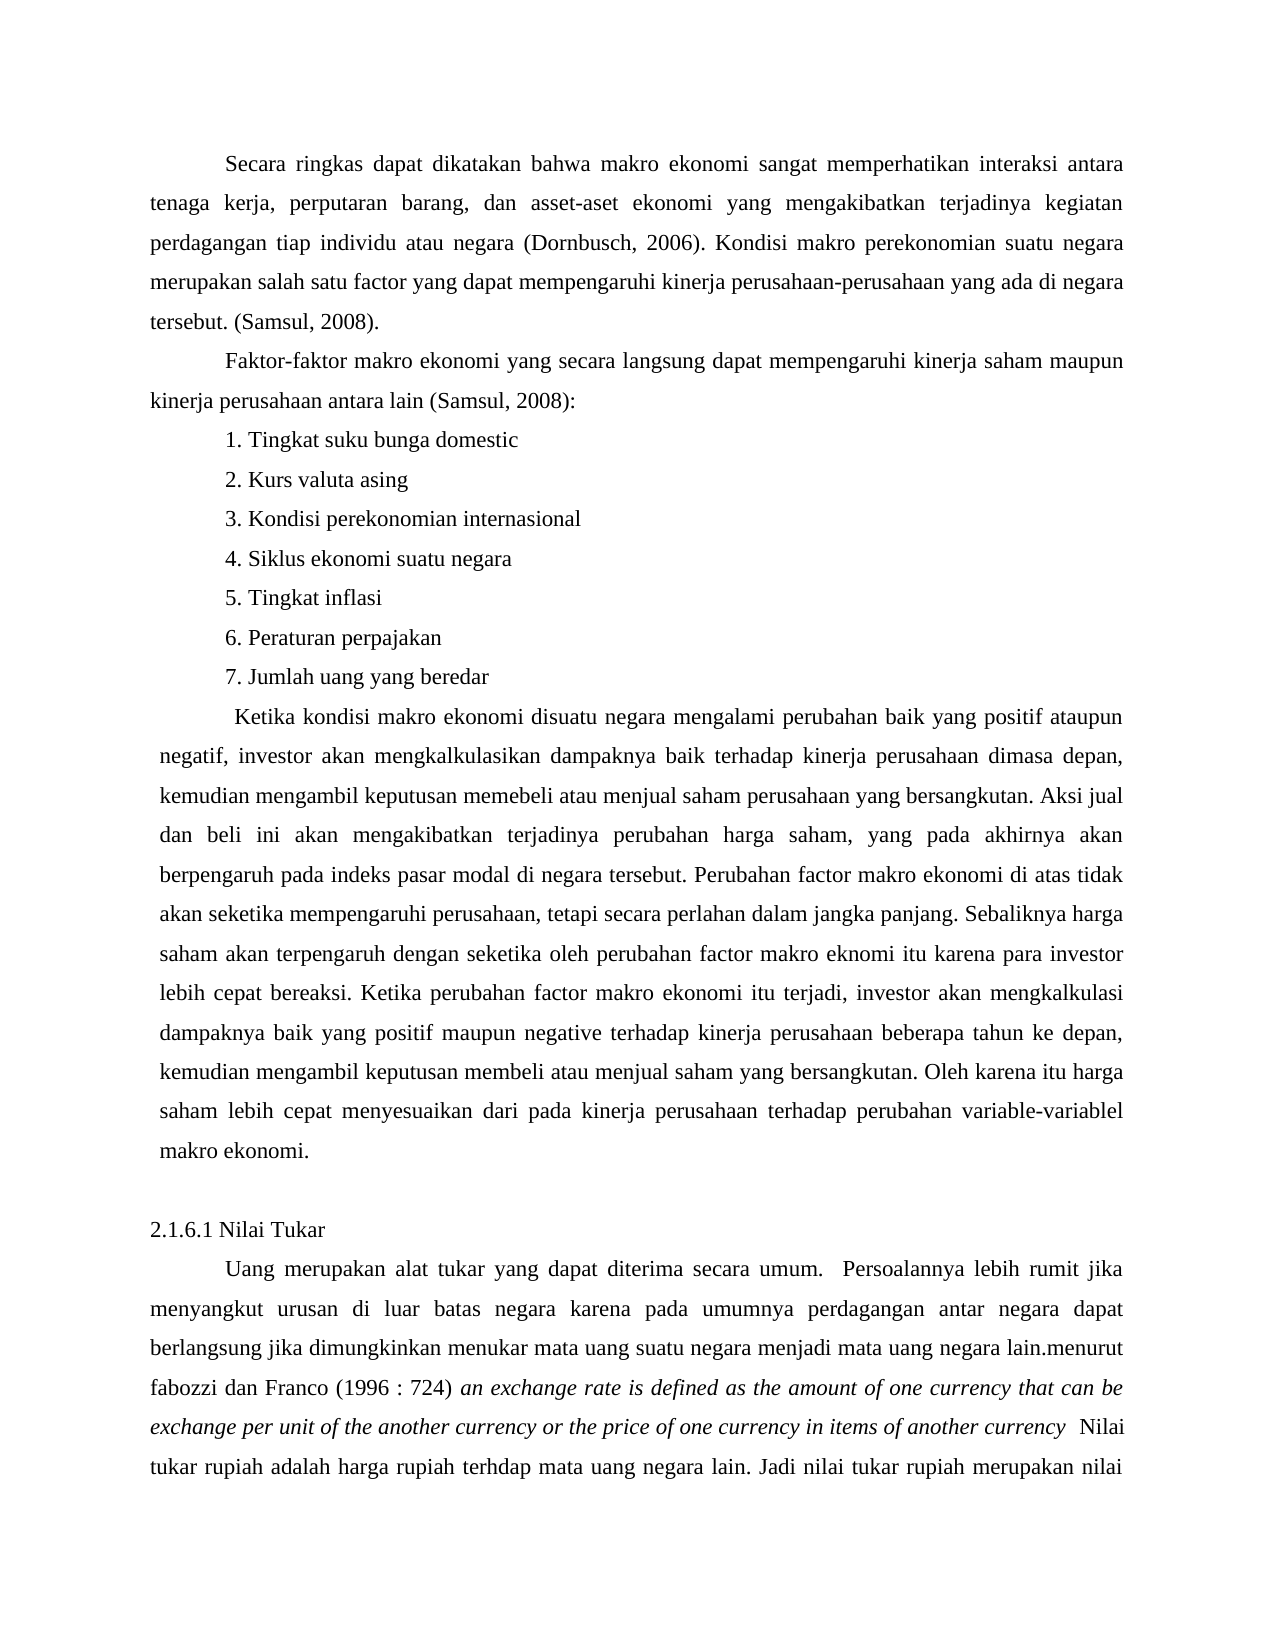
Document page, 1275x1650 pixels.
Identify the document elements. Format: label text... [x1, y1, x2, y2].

text 3. Kondisi perekonomian internasional [150, 505, 1125, 532]
text 7. Jumlah uang yang beredar [150, 663, 1125, 689]
text 4. Siklus ekonomi suatu negara [150, 545, 1125, 571]
text 5. Tingkat inflasi [150, 584, 1125, 611]
text 2.1.6.1 Nilai Tukar [150, 1216, 1125, 1242]
text 1. Tingkat suku bunga domestic [150, 426, 1125, 453]
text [150, 1255, 1125, 1479]
text 6. Peraturan perpajakan [150, 624, 1125, 650]
text 2. Kurs valuta asing [225, 466, 1125, 492]
text Faktor-faktor makro ekonomi yang secara langsung dapat mempengaruhi kinerja saham maupun kinerja perusahaan antara lain (Samsul, 2008): [150, 347, 1125, 413]
text Secara ringkas dapat dikatakan bahwa makro ekonomi sangat memperhatikan interaksi antara tenaga kerja, perputaran barang, dan asset-aset ekonomi yang mengakibatkan terjadinya kegiatan perdagangan tiap individu atau negara (Dornbusch, 2006). Kondisi makro perekonomian suatu negara merupakan salah satu factor yang dapat mempengaruhi kinerja perusahaan-perusahaan yang ada di negara tersebut. (Samsul, 2008). [150, 150, 1125, 334]
text Ketika kondisi makro ekonomi disuatu negara mengalami perubahan baik yang positif ataupun negatif, investor akan mengkalkulasikan dampaknya baik terhadap kinerja perusahaan dimasa depan, kemudian mengambil keputusan memebeli atau menjual saham perusahaan yang bersangkutan. Aksi jual dan beli ini akan mengakibatkan terjadinya perubahan harga saham, yang pada akhirnya akan berpengaruh pada indeks pasar modal di negara tersebut. Perubahan factor makro ekonomi di atas tidak akan seketika mempengaruhi perusahaan, tetapi secara perlahan dalam jangka panjang. Sebaliknya harga saham akan terpengaruh dengan seketika oleh perubahan factor makro eknomi itu karena para investor lebih cepat bereaksi. Ketika perubahan factor makro ekonomi itu terjadi, investor akan mengkalkulasi dampaknya baik yang positif maupun negative terhadap kinerja perusahaan beberapa tahun ke depan, kemudian mengambil keputusan membeli atau menjual saham yang bersangkutan. Oleh karena itu harga saham lebih cepat menyesuaikan dari pada kinerja perusahaan terhadap perubahan variable-variablel makro ekonomi. [159, 703, 1125, 1163]
